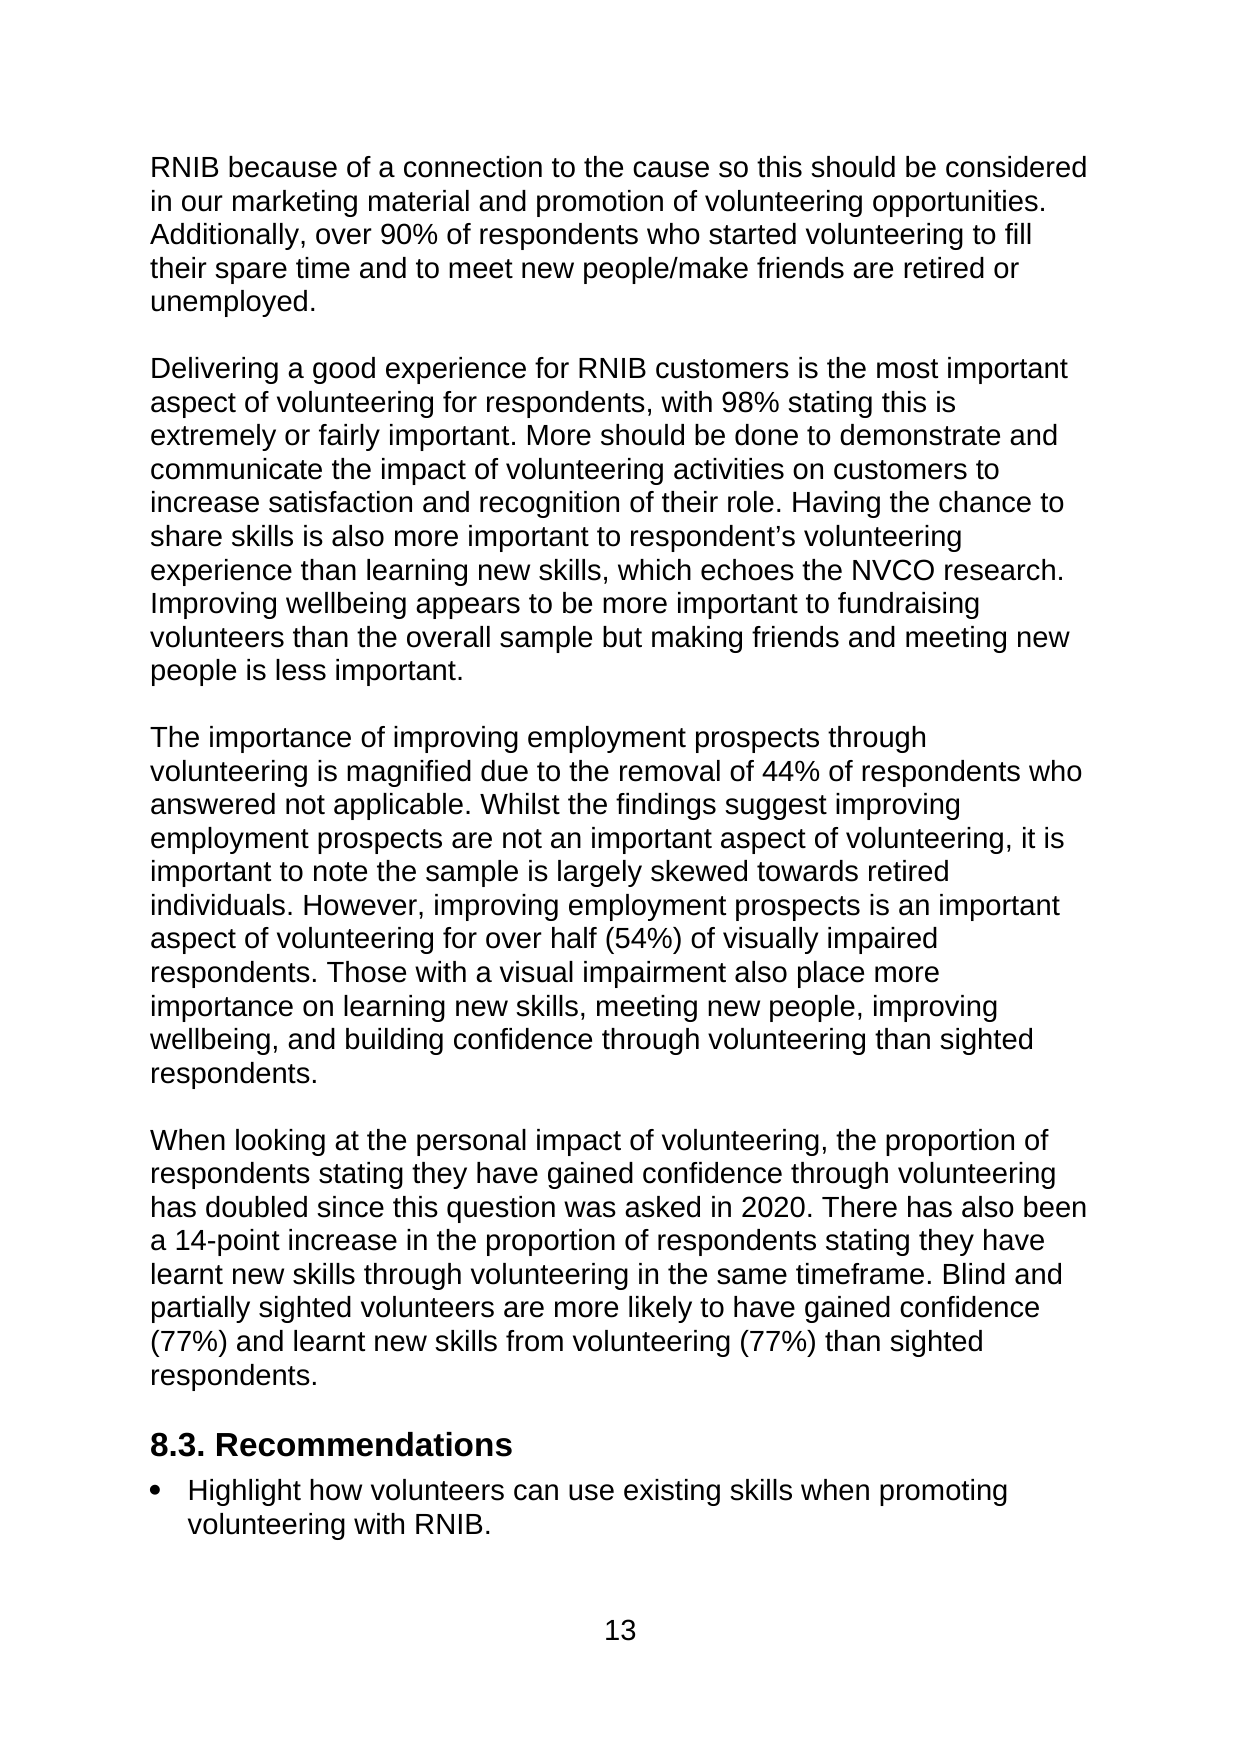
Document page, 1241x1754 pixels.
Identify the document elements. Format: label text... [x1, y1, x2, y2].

text When looking at the personal impact of volunteering, the proportion of respondents stating they have gained confidence through volunteering has doubled since this question was asked in 2020. There has also been a 14-point increase in the proportion of respondents stating they have learnt new skills through volunteering in the same timeframe. Blind and partially sighted volunteers are more likely to have gained confidence (77%) and learnt new skills from volunteering (77%) than sighted respondents. [150, 1123, 1090, 1391]
subtitle 8.3. Recommendations [150, 1424, 1090, 1463]
text Delivering a good experience for RNIB customers is the most important aspect of volunteering for respondents, with 98% stating this is extremely or fairly important. More should be done to demonstrate and communicate the impact of volunteering activities on customers to increase satisfaction and recognition of their role. Having the chance to share skills is also more important to respondent’s volunteering experience than learning new skills, which echoes the NVCO research. Improving wellbeing appears to be more important to fundraising volunteers than the overall sample but making friends and meeting new people is less important. [150, 351, 1090, 687]
list Highlight how volunteers can use existing skills when promoting volunteering with RNIB. [150, 1473, 1090, 1541]
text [150, 150, 1090, 318]
text The importance of improving employment prospects through volunteering is magnified due to the removal of 44% of respondents who answered not applicable. Whilst the findings suggest improving employment prospects are not an important aspect of volunteering, it is important to note the sample is largely skewed towards retired individuals. However, improving employment prospects is an important aspect of volunteering for over half (54%) of visually impaired respondents. Those with a visual impairment also place more importance on learning new skills, meeting new people, improving wellbeing, and building confidence through volunteering than sighted respondents. [150, 720, 1090, 1089]
